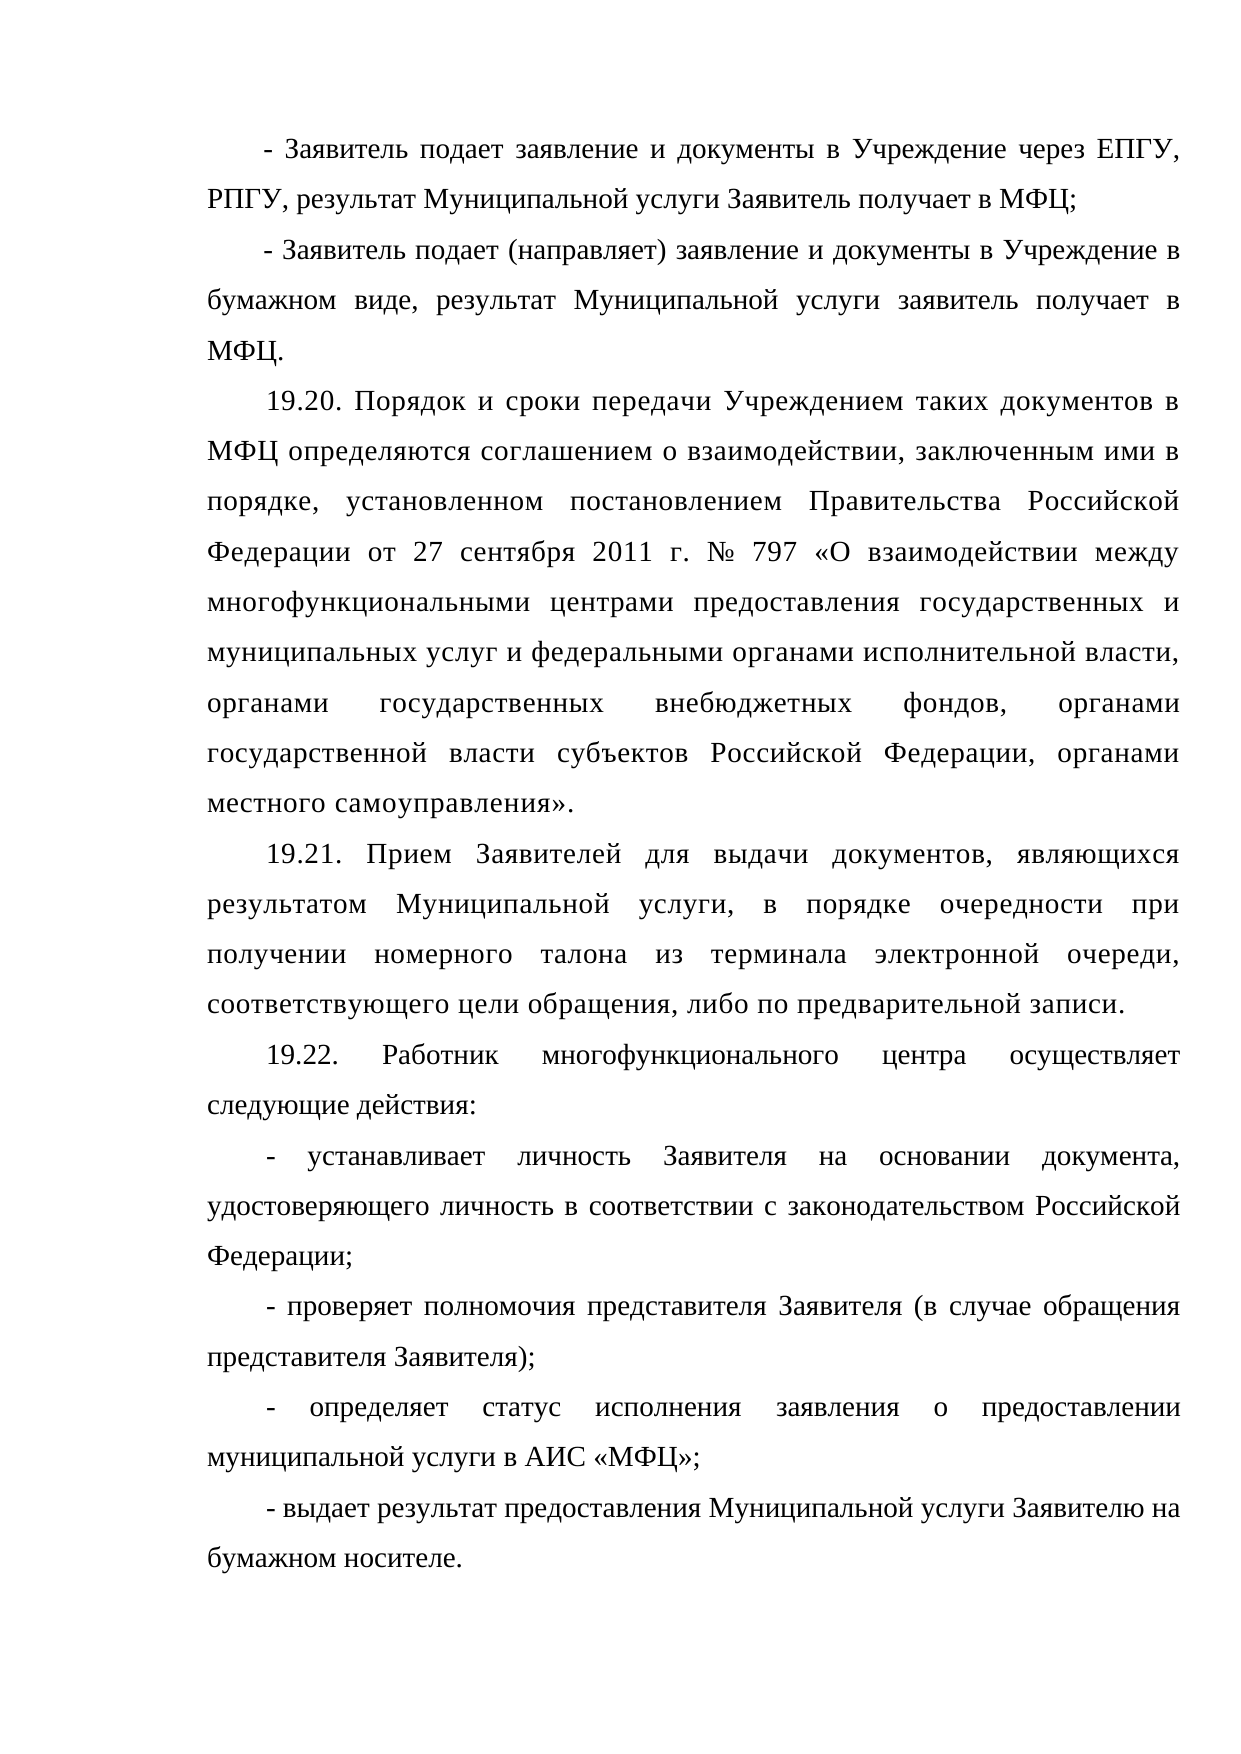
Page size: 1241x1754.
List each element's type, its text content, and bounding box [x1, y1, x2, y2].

text - определяет статус исполнения заявления о предоставлении муниципальной услуги в АИС «МФЦ»; [207, 1389, 1181, 1473]
text - Заявитель подает (направляет) заявление и документы в Учреждение в бумажном виде, результат Муниципальной услуги заявитель получает в МФЦ. [207, 232, 1181, 366]
text - устанавливает личность Заявителя на основании документа, удостоверяющего личность в соответствии с законодательством Российской Федерации; [207, 1138, 1181, 1272]
text 19.20. Порядок и сроки передачи Учреждением таких документов в МФЦ определяются соглашением о взаимодействии, заключенным ими в порядке, установленном постановлением Правительства Российской Федерации от 27 сентября 2011 г. № 797 «О взаимодействии между многофункциональными центрами предоставления государственных и муниципальных услуг и федеральными органами исполнительной власти, органами государственных внебюджетных фондов, органами государственной власти субъектов Российской Федерации, органами местного самоуправления». [207, 383, 1181, 819]
text 19.21. Прием Заявителей для выдачи документов, являющихся результатом Муниципальной услуги, в порядке очередности при получении номерного талона из терминала электронной очереди, соответствующего цели обращения, либо по предварительной записи. [207, 836, 1181, 1020]
text 19.22. Работник многофункционального центра осуществляет следующие действия: [207, 1037, 1181, 1121]
text - выдает результат предоставления Муниципальной услуги Заявителю на бумажном носителе. [207, 1490, 1181, 1574]
text - Заявитель подает заявление и документы в Учреждение через ЕПГУ, РПГУ, результат Муниципальной услуги Заявитель получает в МФЦ; [207, 131, 1181, 215]
text - проверяет полномочия представителя Заявителя (в случае обращения представителя Заявителя); [207, 1288, 1181, 1372]
